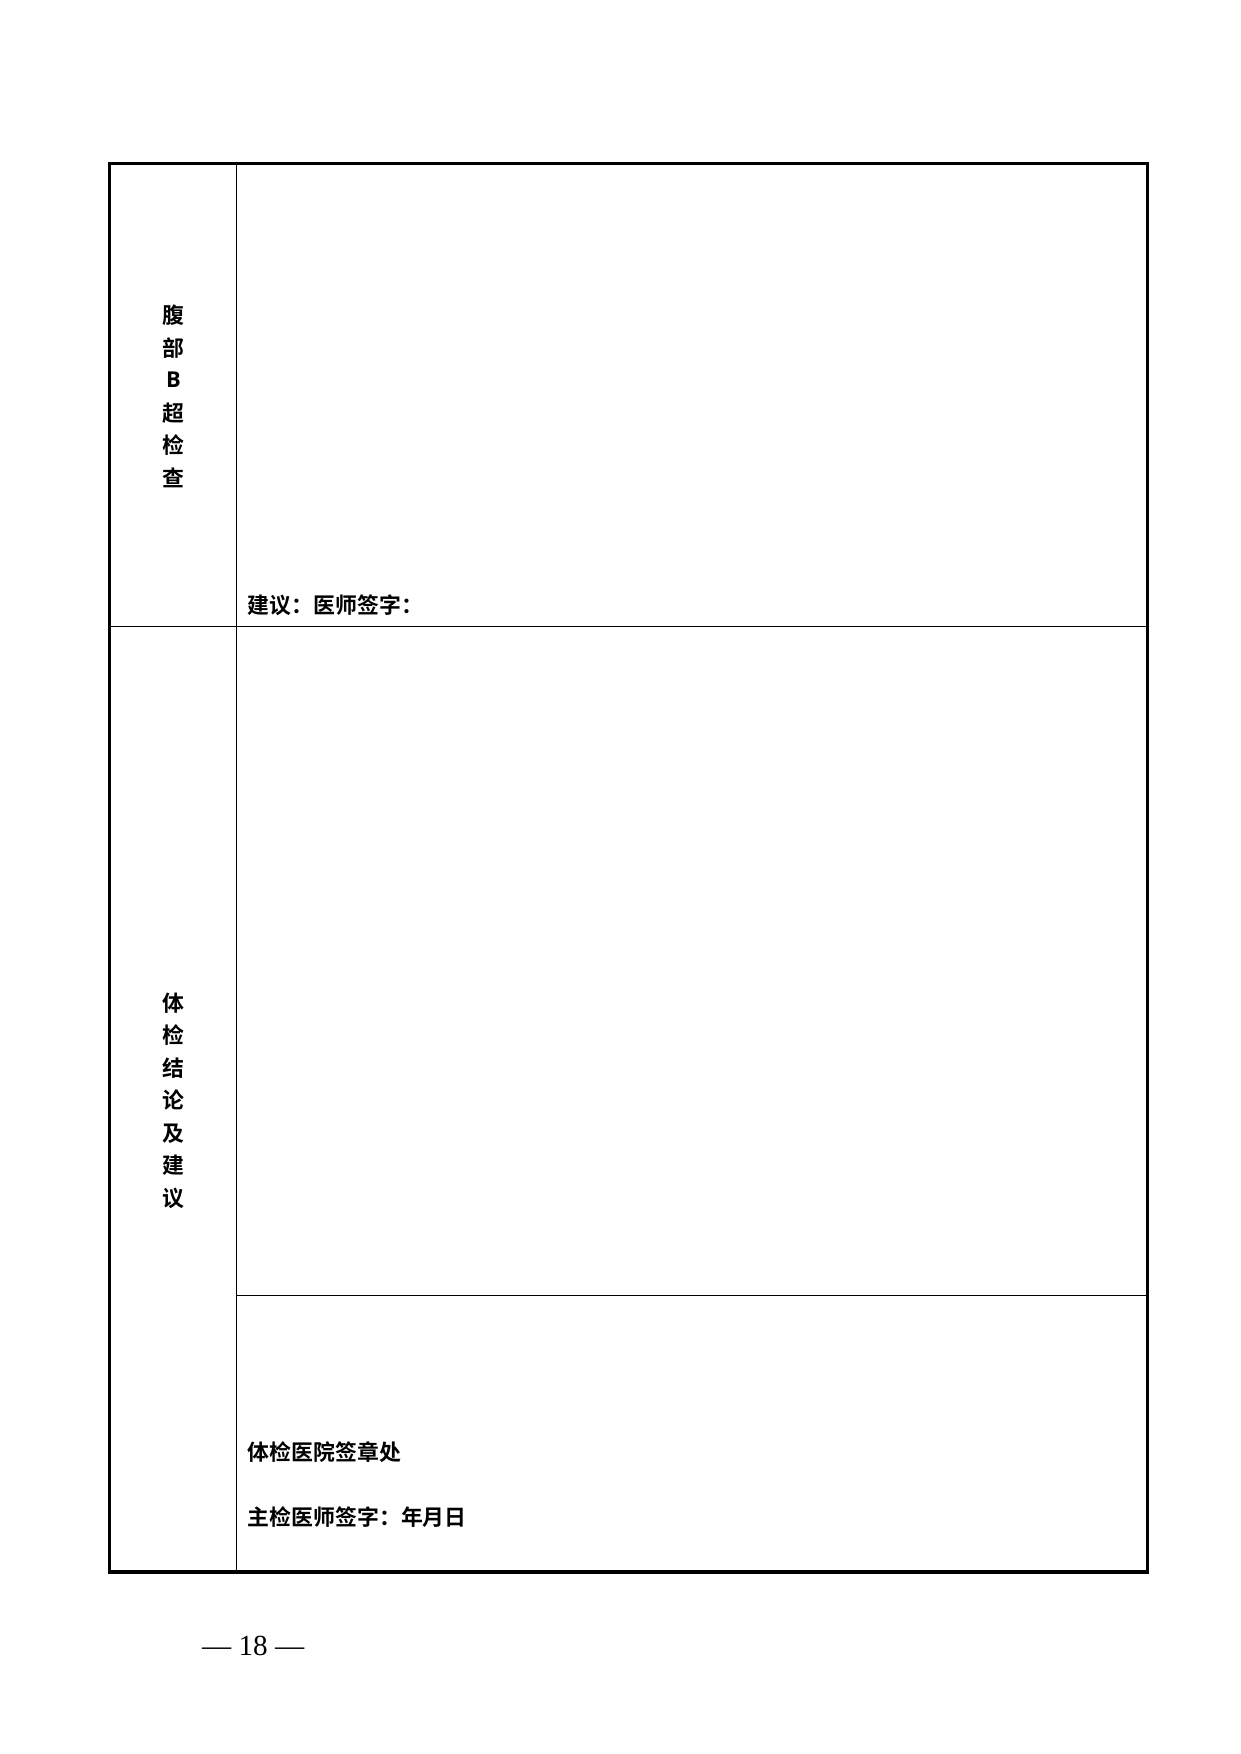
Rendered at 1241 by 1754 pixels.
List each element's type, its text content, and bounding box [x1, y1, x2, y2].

table_cell 体 检 结 论 及 建 议 [111, 627, 236, 1570]
table_cell 腹 部 B 超 检 查 [111, 165, 236, 626]
table_cell [237, 627, 1146, 1295]
table_cell 建议：医师签字： [237, 165, 1146, 626]
table_cell 体检医院签章处 主检医师签字：年月日 [237, 1296, 1146, 1570]
